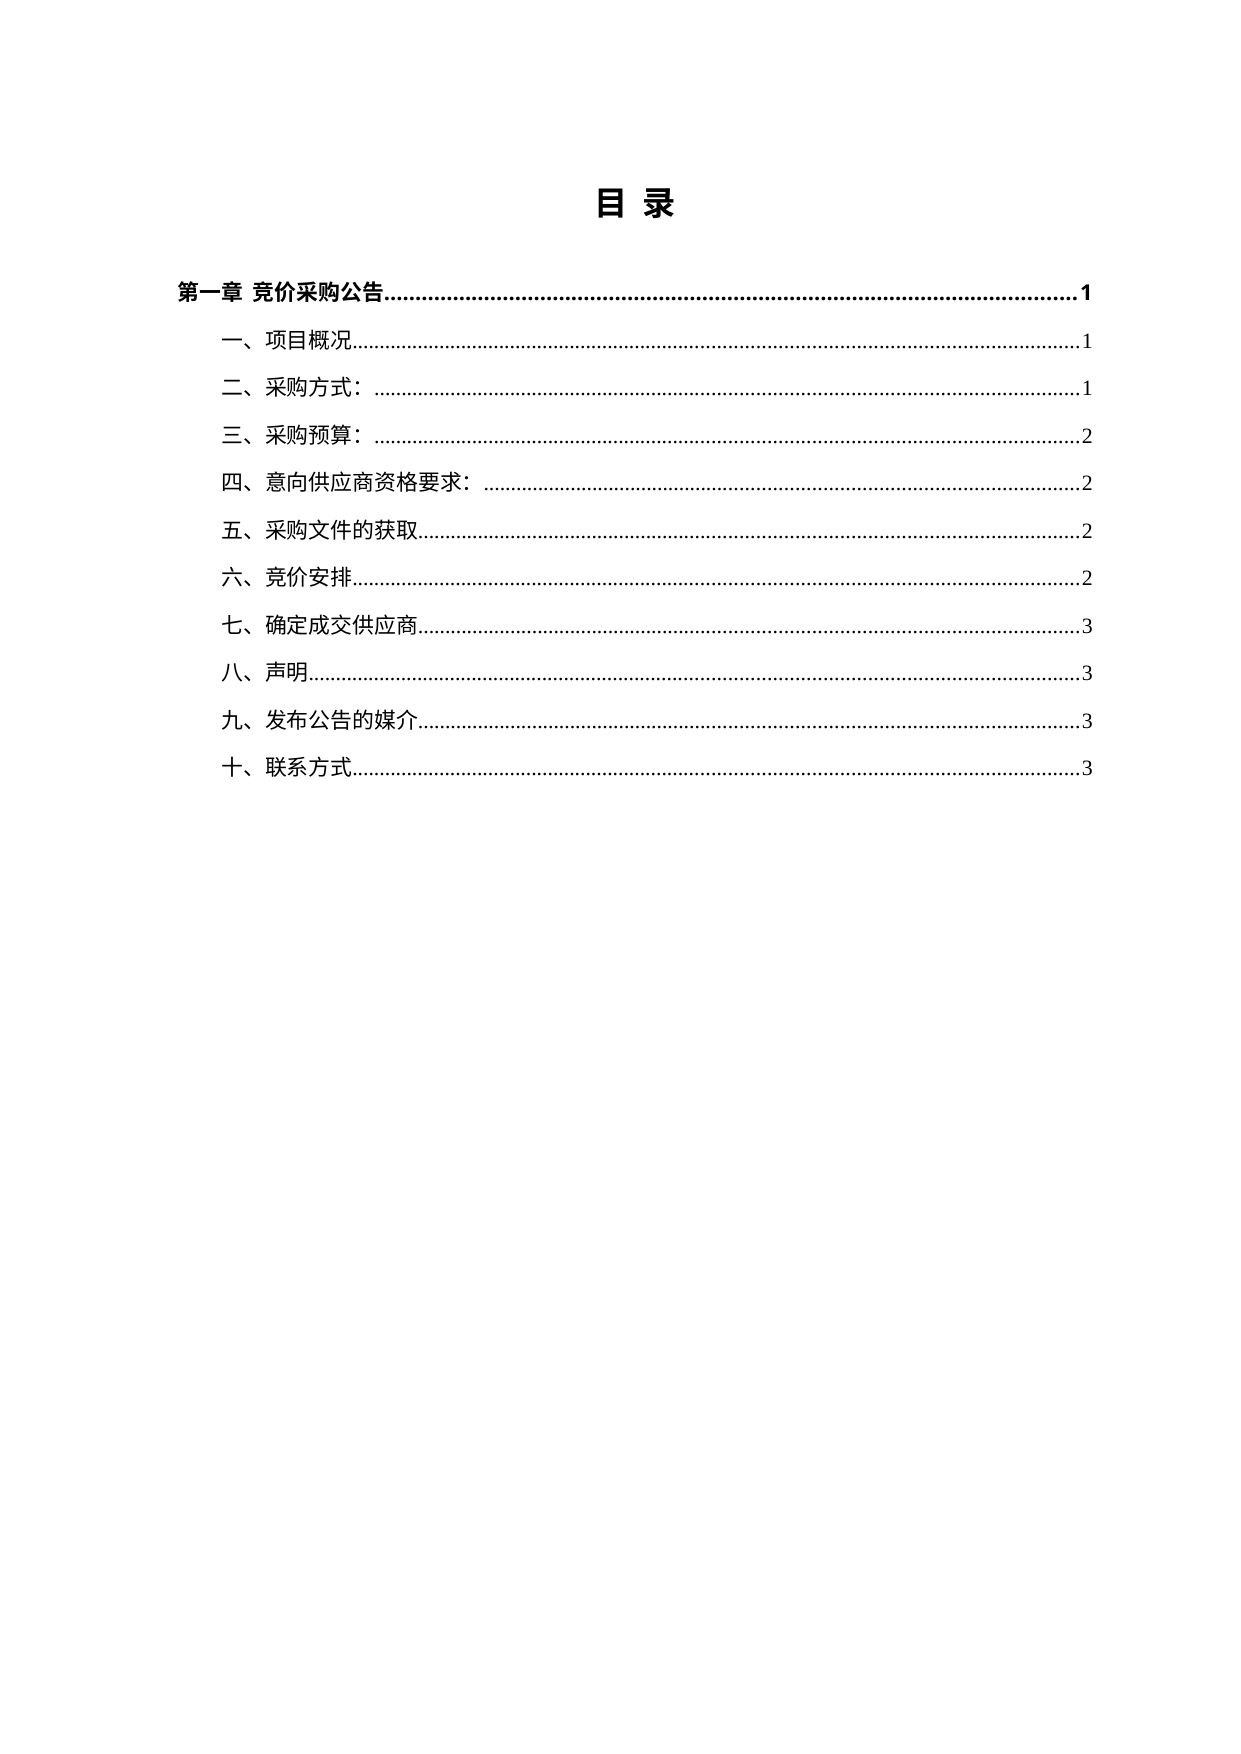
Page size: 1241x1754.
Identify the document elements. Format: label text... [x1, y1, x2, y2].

text 八、声明 3 [221, 655, 1092, 687]
text 二、采购方式： 1 [221, 370, 1092, 402]
text 六、竞价安排 2 [221, 560, 1092, 592]
text 目 录 [177, 177, 1092, 225]
text 九、发布公告的媒介 3 [221, 703, 1092, 734]
text 第一章 竞价采购公告 1 [177, 275, 1093, 307]
text 四、意向供应商资格要求： 2 [221, 465, 1092, 497]
text 十、联系方式 3 [221, 750, 1092, 782]
text 七、确定成交供应商 3 [221, 608, 1092, 639]
text 三、采购预算： 2 [221, 418, 1092, 449]
text 五、采购文件的获取 2 [221, 513, 1092, 544]
text 一、项目概况 1 [221, 323, 1092, 354]
